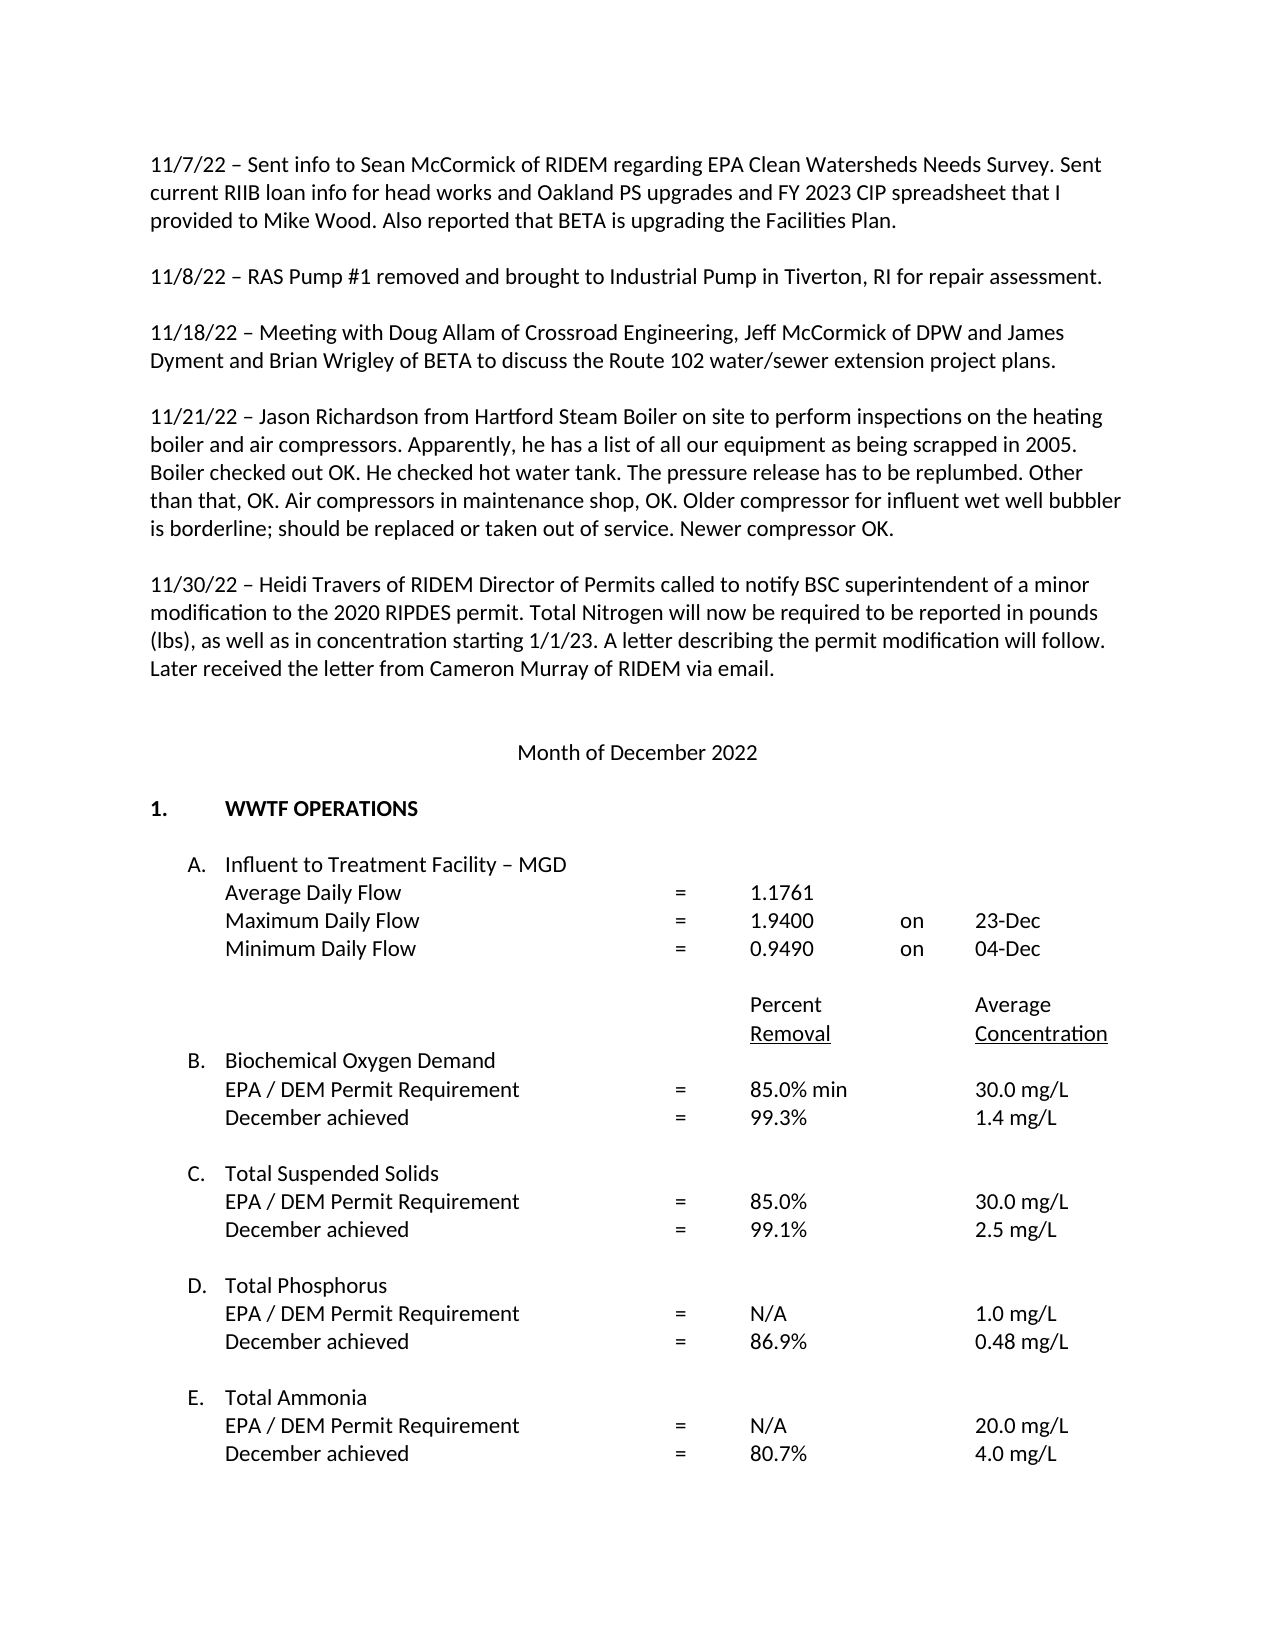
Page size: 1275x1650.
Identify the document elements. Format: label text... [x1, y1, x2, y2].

text 11/30/22 – Heidi Travers of RIDEM Director of Permits called to notify BSC superintendent of a minor modification to the 2020 RIPDES permit. Total Nitrogen will now be required to be reported in pounds (lbs), as well as in concentration starting 1/1/23. A letter describing the permit modification will follow. Later received the letter from Cameron Murray of RIDEM via email. [150, 570, 1125, 682]
list Biochemical Oxygen Demand [187, 1047, 1125, 1075]
list Influent to Treatment Facility – MGD [187, 851, 1125, 878]
text December achieved = 80.7% 4.0 mg/L [225, 1439, 1125, 1467]
text 11/8/22 – RAS Pump #1 removed and brought to Industrial Pump in Tiverton, RI for repair assessment. [150, 262, 1125, 290]
text Percent Average [225, 991, 1125, 1019]
text EPA / DEM Permit Requirement = N/A 1.0 mg/L [225, 1299, 1125, 1327]
text EPA / DEM Permit Requirement = N/A 20.0 mg/L [225, 1411, 1125, 1439]
text EPA / DEM Permit Requirement = 85.0% 30.0 mg/L [225, 1187, 1125, 1215]
text December achieved = 99.1% 2.5 mg/L [225, 1215, 1125, 1243]
text Maximum Daily Flow = 1.9400 on 23-Dec [225, 907, 1125, 934]
text 11/21/22 – Jason Richardson from Hartford Steam Boiler on site to perform inspections on the heating boiler and air compressors. Apparently, he has a list of all our equipment as being scrapped in 2005. Boiler checked out OK. He checked hot water tank. The pressure release has to be replumbed. Other than that, OK. Air compressors in maintenance shop, OK. Older compressor for influent wet well bubbler is borderline; should be replaced or taken out of service. Newer compressor OK. [150, 402, 1125, 542]
text December achieved = 86.9% 0.48 mg/L [225, 1327, 1125, 1355]
text Removal Concentration [225, 1019, 1125, 1047]
text Average Daily Flow = 1.1761 [225, 878, 1125, 907]
list Total Phosphorus [187, 1271, 1125, 1299]
text 11/18/22 – Meeting with Doug Allam of Crossroad Engineering, Jeff McCormick of DPW and James Dyment and Brian Wrigley of BETA to discuss the Route 102 water/sewer extension project plans. [150, 318, 1125, 374]
text December achieved = 99.3% 1.4 mg/L [225, 1103, 1125, 1131]
text 11/7/22 – Sent info to Sean McCormick of RIDEM regarding EPA Clean Watersheds Needs Survey. Sent current RIIB loan info for head works and Oakland PS upgrades and FY 2023 CIP spreadsheet that I provided to Mike Wood. Also reported that BETA is upgrading the Facilities Plan. [150, 150, 1125, 234]
list Total Suspended Solids [187, 1159, 1125, 1187]
list Total Ammonia [187, 1383, 1125, 1411]
text 1. WWTF OPERATIONS [150, 794, 1125, 822]
text EPA / DEM Permit Requirement = 85.0% min 30.0 mg/L [225, 1075, 1125, 1103]
text Minimum Daily Flow = 0.9490 on 04-Dec [225, 934, 1125, 963]
text Month of December 2022 [150, 738, 1125, 766]
